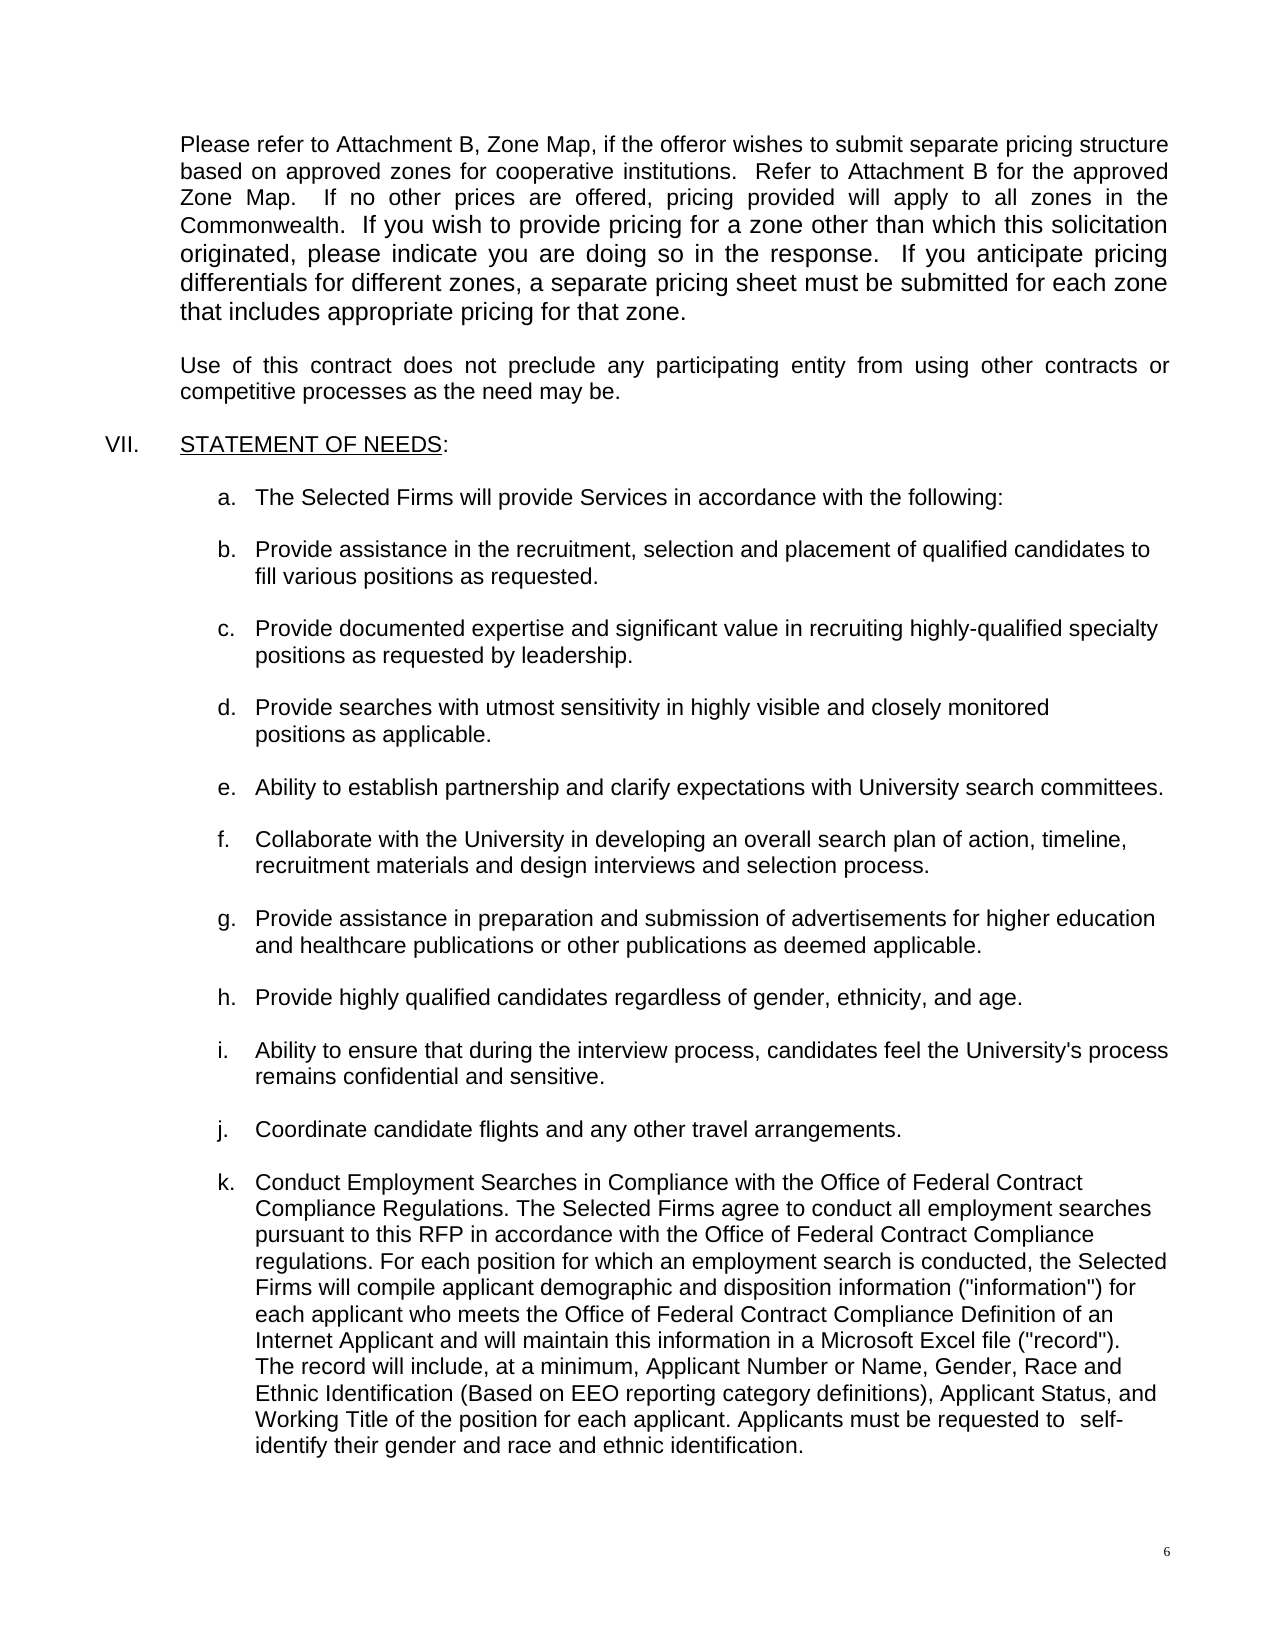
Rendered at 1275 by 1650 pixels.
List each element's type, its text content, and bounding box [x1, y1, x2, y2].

list Conduct Employment Searches in Compliance with the Office of Federal Contract [217, 1169, 1170, 1195]
list Provide assistance in preparation and submission of advertisements for higher education [217, 905, 1170, 932]
list Provide highly qualified candidates regardless of gender, ethnicity, and age. [217, 984, 1170, 1011]
list Provide assistance in the recruitment, selection and placement of qualified candidates to [217, 536, 1170, 563]
text pursuant to this RFP in accordance with the Office of Federal Contract Compliance [217, 1221, 1170, 1248]
text Internet Applicant and will maintain this information in a Microsoft Excel file ("record"). [217, 1327, 1170, 1353]
list Provide documented expertise and significant value in recruiting highly-qualified specialty positions as requested by leadership. [217, 615, 1170, 668]
text Ethnic Identification (Based on EEO reporting category definitions), Applicant Status, and [217, 1379, 1170, 1406]
text Use of this contract does not preclude any participating entity from using other contracts or competitive processes as the need may be. [180, 352, 1170, 404]
list The Selected Firms will provide Services in accordance with the following: [217, 483, 1170, 510]
text Please refer to Attachment B, Zone Map, if the offeror wishes to submit separate pricing structure based on approved zones for cooperative institutions. Refer to Attachment B for the approved Zone Map. If no other prices are offered, pricing provided will apply to all zones in the Commonwealth. If you wish to provide pricing for a zone other than which this solicitation originated, please indicate you are doing so in the response. If you anticipate pricing differentials for different zones, a separate pricing sheet must be submitted for each zone that includes appropriate pricing for that zone. [180, 131, 1170, 325]
text each applicant who meets the Office of Federal Contract Compliance Definition of an [217, 1301, 1170, 1327]
text Compliance Regulations. The Selected Firms agree to conduct all employment searches [217, 1195, 1170, 1221]
list Collaborate with the University in developing an overall search plan of action, timeline, recruitment materials and design interviews and selection process. [217, 826, 1170, 879]
text VII. STATEMENT OF NEEDS: [105, 431, 1170, 457]
list Ability to ensure that during the interview process, candidates feel the University's process [217, 1037, 1170, 1063]
list Coordinate candidate flights and any other travel arrangements. [217, 1116, 1170, 1142]
text remains confidential and sensitive. [217, 1063, 1170, 1090]
text positions as applicable. [217, 721, 1170, 747]
list Provide searches with utmost sensitivity in highly visible and closely monitored [217, 694, 1170, 721]
text regulations. For each position for which an employment search is conducted, the Selected [217, 1248, 1170, 1274]
text The record will include, at a minimum, Applicant Number or Name, Gender, Race and [217, 1353, 1170, 1379]
text and healthcare publications or other publications as deemed applicable. [217, 932, 1170, 958]
text Firms will compile applicant demographic and disposition information ("information") for [217, 1274, 1170, 1301]
list Ability to establish partnership and clarify expectations with University search committees. [217, 773, 1170, 800]
text fill various positions as requested. [217, 563, 1170, 589]
text Working Title of the position for each applicant. Applicants must be requested to self- identify their gender and race and ethnic identification. [217, 1406, 1170, 1459]
